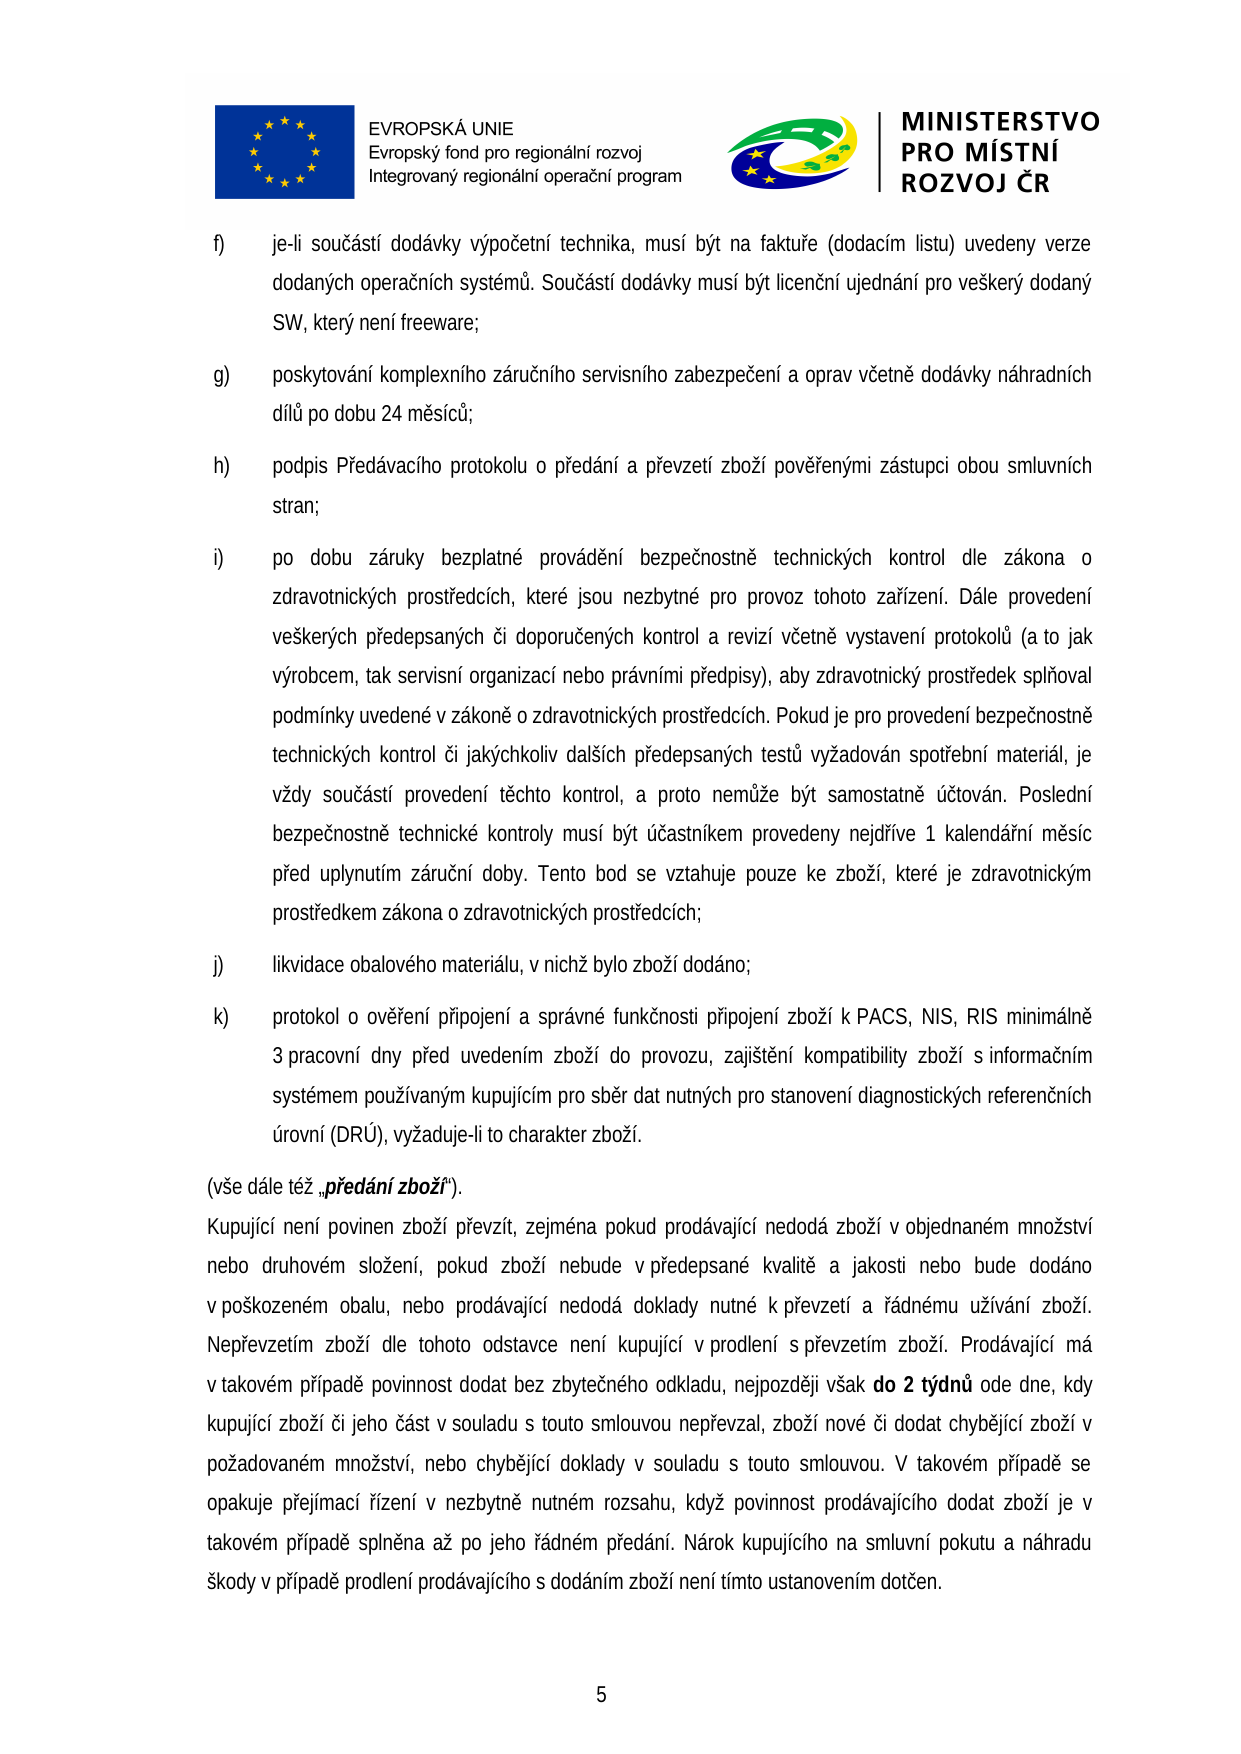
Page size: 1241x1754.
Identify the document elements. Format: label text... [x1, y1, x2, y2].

list poskytování komplexního záručního servisního zabezpečení a oprav včetně dodávky náhradních dílů po dobu 24 měsíců; [213, 361, 1092, 427]
list protokol o ověření připojení a správné funkčnosti připojení zboží k PACS, NIS, RIS minimálně 3 pracovní dny před uvedením zboží do provozu, zajištění kompatibility zboží s informačním systémem používaným kupujícím pro sběr dat nutných pro stanovení diagnostických referenčních úrovní (DRÚ), vyžaduje-li to charakter zboží. [213, 1003, 1092, 1148]
picture [184, 73, 1130, 230]
list Kupující není povinen zboží převzít, zejména pokud prodávající nedodá zboží v objednaném množství nebo druhovém složení, pokud zboží nebude v předepsané kvalitě a jakosti nebo bude dodáno v poškozeném obalu, nebo prodávající nedodá doklady nutné k převzetí a řádnému užívání zboží. Nepřevzetím zboží dle tohoto odstavce není kupující v prodlení s převzetím zboží. Prodávající má v takovém případě povinnost dodat bez zbytečného odkladu, nejpozději však do 2 týdnů ode dne, kdy kupující zboží či jeho část v souladu s touto smlouvou nepřevzal, zboží nové či dodat chybějící zboží v požadovaném množství, nebo chybějící doklady v souladu s touto smlouvou. V takovém případě se opakuje přejímací řízení v nezbytně nutném rozsahu, když povinnost prodávajícího dodat zboží je v takovém případě splněna až po jeho řádném předání. Nárok kupujícího na smluvní pokutu a náhradu škody v případě prodlení prodávajícího s dodáním zboží není tímto ustanovením dotčen. [207, 1213, 1092, 1594]
list (vše dále též „předání zboží“). [207, 1173, 1092, 1200]
list podpis Předávacího protokolu o předání a převzetí zboží pověřenými zástupci obou smluvních stran; [213, 452, 1092, 518]
list po dobu záruky bezplatné provádění bezpečnostně technických kontrol dle zákona o zdravotnických prostředcích, které jsou nezbytné pro provoz tohoto zařízení. Dále provedení veškerých předepsaných či doporučených kontrol a revizí včetně vystavení protokolů (a to jak výrobcem, tak servisní organizací nebo právními předpisy), aby zdravotnický prostředek splňoval podmínky uvedené v zákoně o zdravotnických prostředcích. Pokud je pro provedení bezpečnostně technických kontrol či jakýchkoliv dalších předepsaných testů vyžadován spotřební materiál, je vždy součástí provedení těchto kontrol, a proto nemůže být samostatně účtován. Poslední bezpečnostně technické kontroly musí být účastníkem provedeny nejdříve 1 kalendářní měsíc před uplynutím záruční doby. Tento bod se vztahuje pouze ke zboží, které je zdravotnickým prostředkem zákona o zdravotnických prostředcích; [213, 544, 1092, 925]
list je-li součástí dodávky výpočetní technika, musí být na faktuře (dodacím listu) uvedeny verze dodaných operačních systémů. Součástí dodávky musí být licenční ujednání pro veškerý dodaný SW, který není freeware; [213, 230, 1092, 335]
list likvidace obalového materiálu, v nichž bylo zboží dodáno; [213, 951, 1092, 977]
